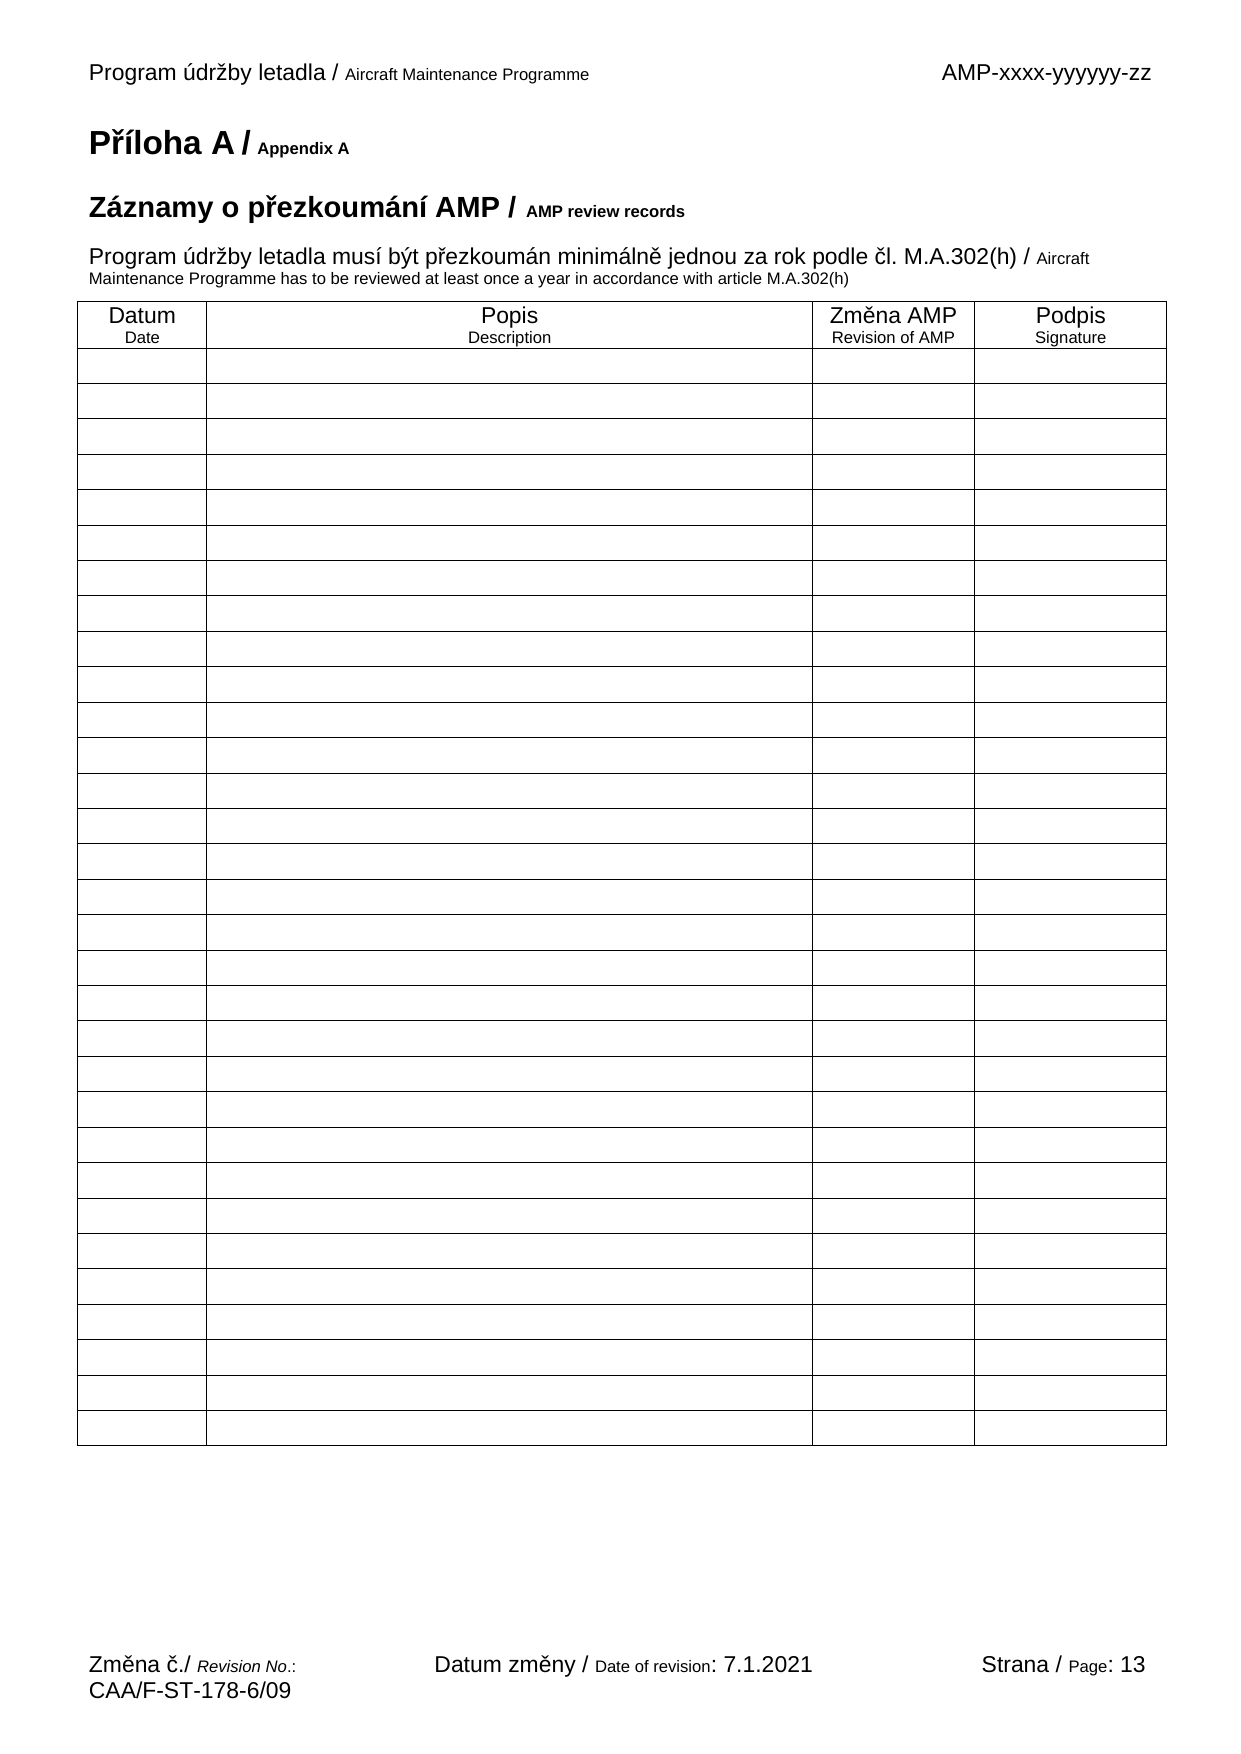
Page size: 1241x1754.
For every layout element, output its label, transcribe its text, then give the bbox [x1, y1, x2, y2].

table_cell [975, 384, 1166, 418]
table_cell [207, 596, 812, 631]
table_cell [207, 1163, 812, 1197]
table_cell [975, 1128, 1166, 1162]
table_cell [78, 774, 206, 808]
table_cell [813, 1021, 974, 1056]
table_cell [78, 596, 206, 631]
table_cell [207, 880, 812, 914]
table_cell [78, 844, 206, 879]
table_cell [207, 1234, 812, 1268]
table_cell [207, 349, 812, 383]
table_cell [78, 526, 206, 560]
table_cell [975, 1376, 1166, 1410]
table_cell [975, 1269, 1166, 1304]
table_cell [813, 561, 974, 595]
table_cell [813, 844, 974, 879]
table_cell [975, 1021, 1166, 1056]
table_cell [813, 774, 974, 808]
table_cell [78, 561, 206, 595]
table_cell [207, 844, 812, 879]
table_cell [813, 809, 974, 843]
table_cell [975, 844, 1166, 879]
table_cell [78, 455, 206, 489]
table_cell [78, 951, 206, 985]
table_cell [78, 1057, 206, 1091]
table_cell [975, 986, 1166, 1020]
table_cell [813, 986, 974, 1020]
table_cell [975, 1163, 1166, 1197]
table_cell [813, 1163, 974, 1197]
table_cell [207, 1376, 812, 1410]
table_cell [207, 561, 812, 595]
table_cell [207, 1021, 812, 1056]
table_cell [975, 1340, 1166, 1374]
table_header Podpis Signature [975, 302, 1166, 347]
table_cell [813, 1340, 974, 1374]
table_cell [975, 490, 1166, 524]
table_cell [78, 490, 206, 524]
table_cell [207, 384, 812, 418]
table_cell [975, 349, 1166, 383]
table_cell [813, 632, 974, 666]
table_cell [207, 915, 812, 949]
table_cell [813, 1234, 974, 1268]
table_header Datum Date [78, 302, 206, 347]
table_cell [207, 1269, 812, 1304]
table_cell [78, 1411, 206, 1445]
table_cell [975, 880, 1166, 914]
table_cell [813, 1199, 974, 1233]
table_cell [78, 1163, 206, 1197]
table_cell [207, 455, 812, 489]
table_cell [975, 1057, 1166, 1091]
table_cell [207, 738, 812, 772]
table_cell [813, 703, 974, 737]
table_cell [207, 986, 812, 1020]
table_cell [813, 880, 974, 914]
table_cell [207, 1340, 812, 1374]
table_cell [78, 632, 206, 666]
table_cell [975, 596, 1166, 631]
table_cell [78, 986, 206, 1020]
table_header Změna AMP Revision of AMP [813, 302, 974, 347]
table_cell [813, 1092, 974, 1127]
table_cell [207, 951, 812, 985]
table_header Popis Description [207, 302, 812, 347]
subtitle Příloha A / Appendix A [89, 123, 1152, 161]
table_cell [78, 1021, 206, 1056]
table_cell [813, 596, 974, 631]
table_cell [78, 1340, 206, 1374]
table_cell [78, 1199, 206, 1233]
table_cell [207, 1305, 812, 1339]
table_cell [813, 455, 974, 489]
table_cell [78, 809, 206, 843]
table_cell [813, 1376, 974, 1410]
table_cell [975, 703, 1166, 737]
table_cell [813, 1411, 974, 1445]
table_cell [78, 384, 206, 418]
text Program údržby letadla musí být přezkoumán minimálně jednou za rok podle čl. M.A.302(h) / Aircraft Maintenance Programme has to be reviewed at least once a year in accordance with article M.A.302(h) [89, 243, 1152, 288]
table_cell [207, 1128, 812, 1162]
table_cell [975, 951, 1166, 985]
table_cell [975, 915, 1166, 949]
table_cell [813, 419, 974, 454]
table_cell [975, 1199, 1166, 1233]
table_cell [78, 349, 206, 383]
table_cell [207, 703, 812, 737]
table_cell [207, 1092, 812, 1127]
table_cell [813, 1305, 974, 1339]
table_cell [813, 1128, 974, 1162]
table_cell [975, 1234, 1166, 1268]
table_cell [975, 809, 1166, 843]
table_cell [207, 774, 812, 808]
table_cell [78, 1128, 206, 1162]
table_cell [78, 1376, 206, 1410]
table_cell [975, 632, 1166, 666]
table_cell [207, 1411, 812, 1445]
table_cell [207, 809, 812, 843]
table_cell [813, 1057, 974, 1091]
table_cell [207, 1199, 812, 1233]
table_cell [207, 526, 812, 560]
table_cell [78, 419, 206, 454]
table_cell [813, 490, 974, 524]
table_cell [78, 703, 206, 737]
table_cell [207, 1057, 812, 1091]
subtitle Záznamy o přezkoumání AMP / AMP review records [89, 190, 1152, 224]
table_cell [813, 667, 974, 702]
table_cell [813, 738, 974, 772]
table_cell [207, 632, 812, 666]
table_cell [975, 738, 1166, 772]
table_cell [975, 774, 1166, 808]
table_cell [975, 561, 1166, 595]
table_cell [975, 419, 1166, 454]
table_cell [78, 1092, 206, 1127]
table_cell [975, 667, 1166, 702]
table_cell [207, 419, 812, 454]
table_cell [813, 1269, 974, 1304]
table_cell [975, 1305, 1166, 1339]
table_cell [975, 1411, 1166, 1445]
table_cell [207, 667, 812, 702]
table_cell [78, 1305, 206, 1339]
table_cell [813, 384, 974, 418]
table_cell [975, 1092, 1166, 1127]
table_cell [78, 880, 206, 914]
table_cell [78, 915, 206, 949]
table_cell [813, 951, 974, 985]
table_cell [813, 526, 974, 560]
table_cell [78, 738, 206, 772]
table_cell [78, 1234, 206, 1268]
table_cell [78, 667, 206, 702]
table_cell [78, 1269, 206, 1304]
table_cell [975, 526, 1166, 560]
table_cell [813, 349, 974, 383]
table_cell [975, 455, 1166, 489]
table_cell [813, 915, 974, 949]
table_cell [207, 490, 812, 524]
